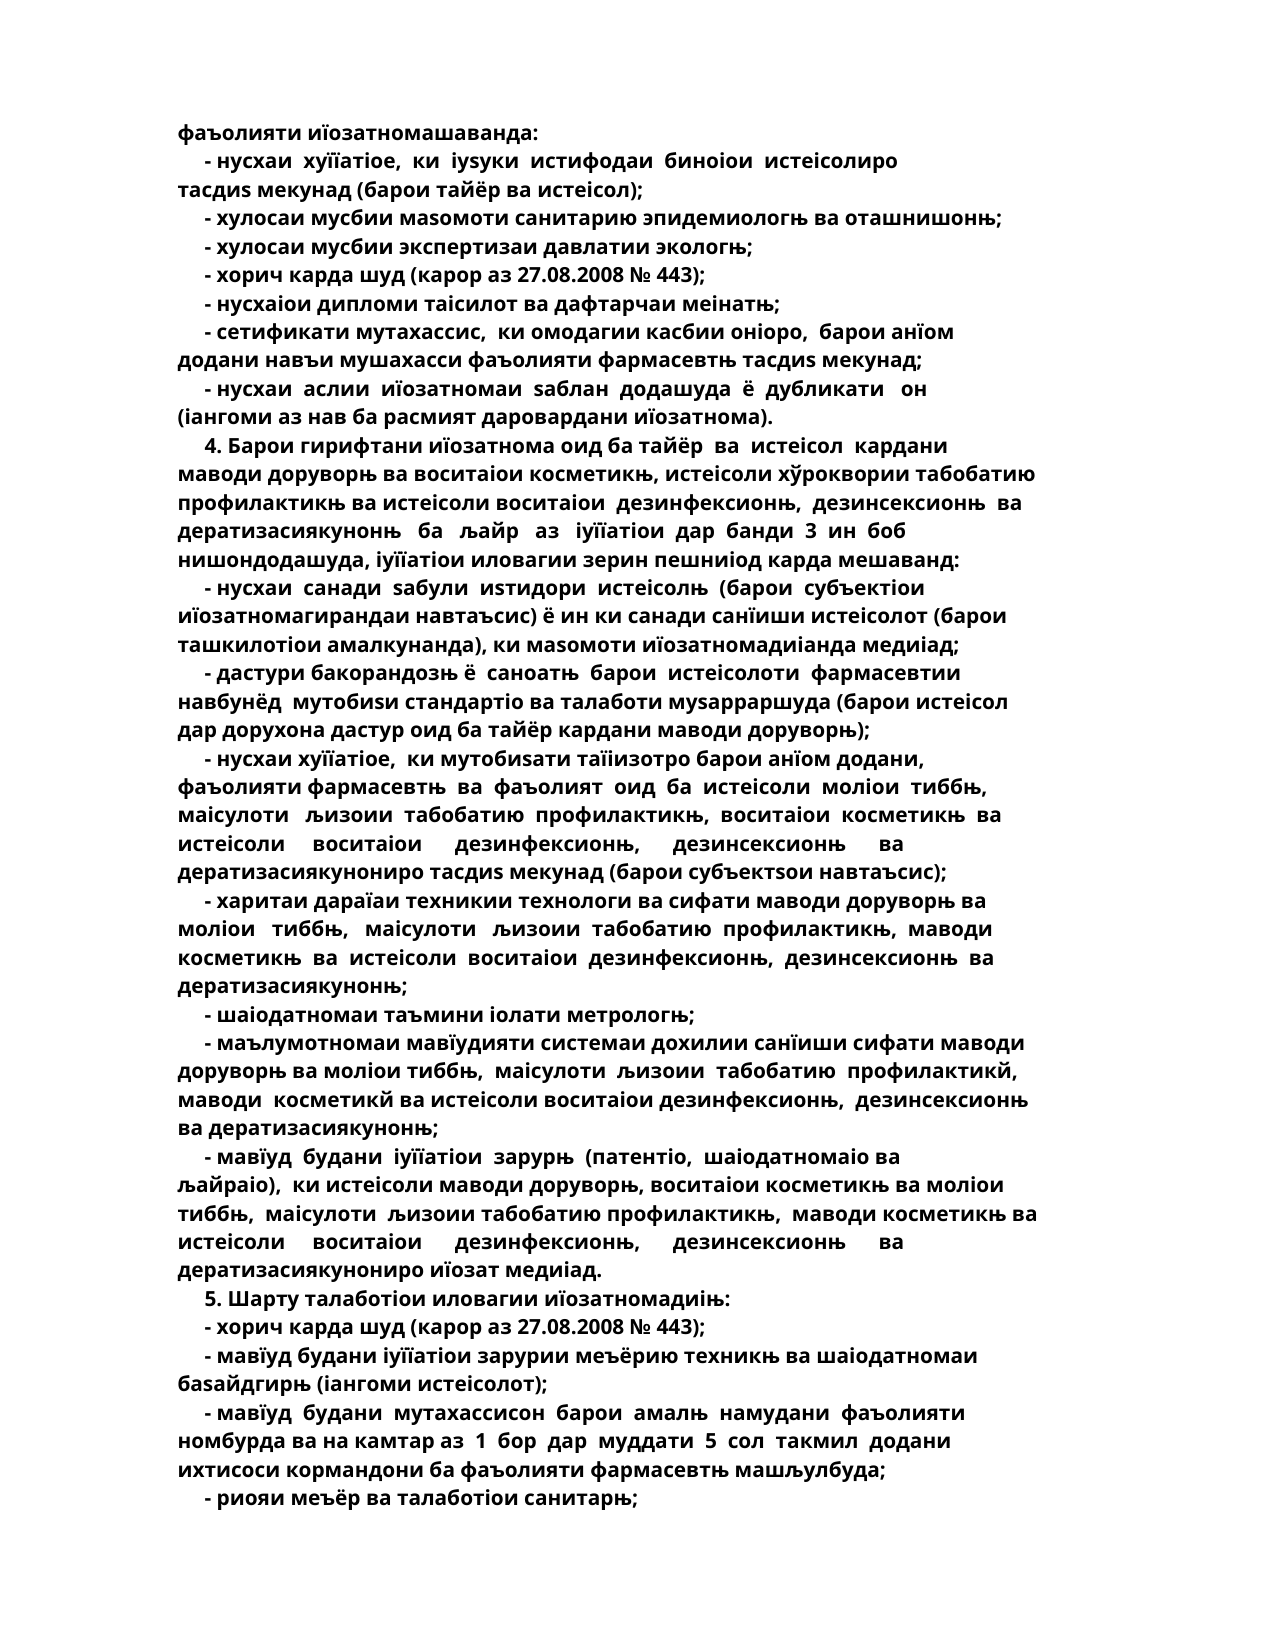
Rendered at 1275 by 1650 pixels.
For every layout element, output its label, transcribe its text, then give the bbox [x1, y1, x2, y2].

text додани навъи мушахасси фаъолияти фармасевтњ тасдиѕ мекунад; [177, 346, 1186, 374]
text - хорич карда шуд (карор аз 27.08.2008 № 443); [177, 260, 1186, 289]
text - хулосаи мусбии маѕомоти санитарию эпидемиологњ ва оташнишонњ; [177, 203, 1186, 232]
text (іангоми аз нав ба расмият даровардани иїозатнома). [177, 402, 1186, 431]
text - нусхаи хуїїатіое, ки іуѕуки истифодаи биноіои истеісолиро [177, 147, 1186, 175]
text 5. Шарту талаботіои иловагии иїозатномадиіњ: [177, 1284, 1186, 1312]
text моліои тиббњ, маісулоти љизоии табобатию профилактикњ, маводи [177, 914, 1186, 943]
text навбунёд мутобиѕи стандартіо ва талаботи муѕарраршуда (барои истеісол [177, 687, 1186, 715]
text - хорич карда шуд (карор аз 27.08.2008 № 443); [177, 1312, 1186, 1341]
text - нусхаи санади ѕабули иѕтидори истеісолњ (барои субъектіои [177, 573, 1186, 602]
text маісулоти љизоии табобатию профилактикњ, воситаіои косметикњ ва [177, 801, 1186, 829]
text - маълумотномаи мавїудияти системаи дохилии санїиши сифати маводи [177, 1028, 1186, 1057]
text истеісоли воситаіои дезинфексионњ, дезинсексионњ ва [177, 829, 1186, 857]
text - мавїуд будани іуїїатіои зарурии меъёрию техникњ ва шаіодатномаи [177, 1341, 1186, 1369]
text истеісоли воситаіои дезинфексионњ, дезинсексионњ ва [177, 1227, 1186, 1256]
text љайраіо), ки истеісоли маводи доруворњ, воситаіои косметикњ ва моліои [177, 1170, 1186, 1199]
text дератизасиякунониро тасдиѕ мекунад (барои субъектѕои навтаъсис); [177, 857, 1186, 886]
text - дастури бакорандозњ ё саноатњ барои истеісолоти фармасевтии [177, 658, 1186, 687]
text ташкилотіои амалкунанда), ки маѕомоти иїозатномадиіанда медиіад; [177, 630, 1186, 658]
text - риояи меъёр ва талаботіои санитарњ; [177, 1483, 1186, 1512]
text - харитаи дараїаи техникии технологи ва сифати маводи доруворњ ва [177, 886, 1186, 914]
text маводи доруворњ ва воситаіои косметикњ, истеісоли хўроквории табобатию [177, 459, 1186, 488]
text иїозатномагирандаи навтаъсис) ё ин ки санади санїиши истеісолот (барои [177, 602, 1186, 630]
text фаъолияти фармасевтњ ва фаъолият оид ба истеісоли моліои тиббњ, [177, 772, 1186, 801]
text тасдиѕ мекунад (барои тайёр ва истеісол); [177, 175, 1186, 203]
text профилактикњ ва истеісоли воситаіои дезинфексионњ, дезинсексионњ ва [177, 488, 1186, 516]
text дератизасиякунониро иїозат медиіад. [177, 1256, 1186, 1284]
text - шаіодатномаи таъмини іолати метрологњ; [177, 1000, 1186, 1028]
text 4. Барои гирифтани иїозатнома оид ба тайёр ва истеісол кардани [177, 431, 1186, 459]
text - хулосаи мусбии экспертизаи давлатии экологњ; [177, 232, 1186, 260]
text баѕайдгирњ (іангоми истеісолот); [177, 1369, 1186, 1398]
text нишондодашуда, іуїїатіои иловагии зерин пешниіод карда мешаванд: [177, 545, 1186, 573]
text дератизасиякунонњ ба љайр аз іуїїатіои дар банди 3 ин боб [177, 516, 1186, 545]
text фаъолияти иїозатномашаванда: [177, 118, 1186, 147]
text - мавїуд будани іуїїатіои зарурњ (патентіо, шаіодатномаіо ва [177, 1142, 1186, 1170]
text тиббњ, маісулоти љизоии табобатию профилактикњ, маводи косметикњ ва [177, 1199, 1186, 1227]
text - нусхаи хуїїатіое, ки мутобиѕати таїіизотро барои анїом додани, [177, 744, 1186, 772]
text дар дорухона дастур оид ба тайёр кардани маводи доруворњ); [177, 715, 1186, 744]
text доруворњ ва моліои тиббњ, маісулоти љизоии табобатию профилактикй, [177, 1057, 1186, 1085]
text маводи косметикй ва истеісоли воситаіои дезинфексионњ, дезинсексионњ [177, 1085, 1186, 1113]
text - нусхаи аслии иїозатномаи ѕаблан додашуда ё дубликати он [177, 374, 1186, 402]
text ихтисоси кормандони ба фаъолияти фармасевтњ машљулбуда; [177, 1455, 1186, 1483]
text номбурда ва на камтар аз 1 бор дар муддати 5 сол такмил додани [177, 1426, 1186, 1455]
text дератизасиякунонњ; [177, 971, 1186, 1000]
text - сетификати мутахассис, ки омодагии касбии оніоро, барои анїом [177, 317, 1186, 346]
text ва дератизасиякунонњ; [177, 1113, 1186, 1142]
text - мавїуд будани мутахассисон барои амалњ намудани фаъолияти [177, 1398, 1186, 1426]
text - нусхаіои дипломи таісилот ва дафтарчаи меінатњ; [177, 289, 1186, 317]
text косметикњ ва истеісоли воситаіои дезинфексионњ, дезинсексионњ ва [177, 943, 1186, 971]
